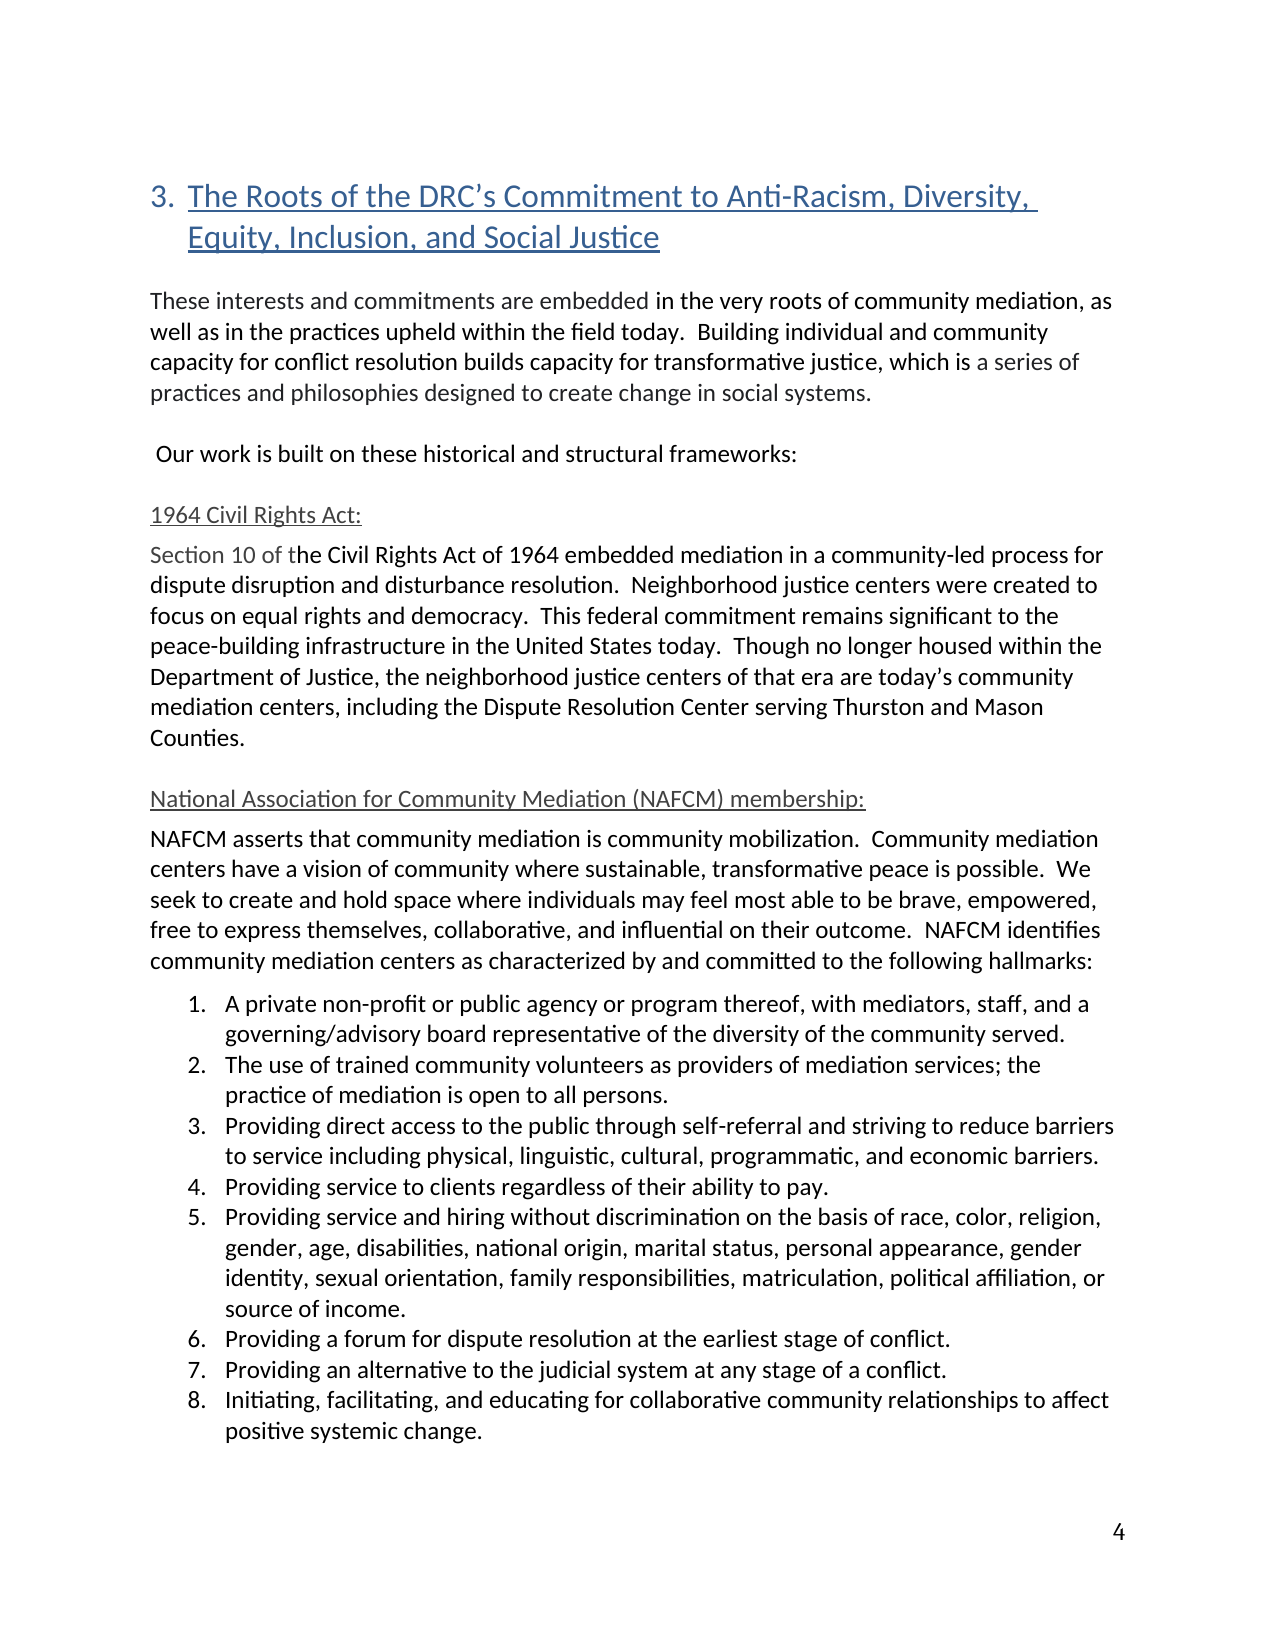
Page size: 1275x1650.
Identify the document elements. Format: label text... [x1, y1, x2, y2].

list Providing service to clients regardless of their ability to pay. [187, 1171, 1125, 1202]
list A private non-profit or public agency or program thereof, with mediators, staff, and a governing/advisory board representative of the diversity of the community served. [187, 988, 1125, 1049]
list Providing service and hiring without discrimination on the basis of race, color, religion, gender, age, disabilities, national origin, marital status, personal appearance, gender identity, sexual orientation, family responsibilities, matriculation, political affiliation, or source of income. [187, 1202, 1125, 1324]
list Providing a forum for dispute resolution at the earliest stage of conflict. [187, 1324, 1125, 1354]
text Our work is built on these historical and structural frameworks: [150, 438, 1125, 468]
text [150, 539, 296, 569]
text National Association for Community Mediation (NAFCM) membership: [150, 783, 1125, 813]
text Section 10 of the Civil Rights Act of 1964 embedded mediation in a community-led process for dispute disruption and disturbance resolution. Neighborhood justice centers were created to focus on equal rights and democracy. This federal commitment remains significant to the peace-building infrastructure in the United States today. Though no longer housed within the Department of Justice, the neighborhood justice centers of that era are today’s community mediation centers, including the Dispute Resolution Center serving Thurston and Mason Counties. [245, 539, 1125, 752]
list Initiating, facilitating, and educating for collaborative community relationships to affect positive systemic change. [187, 1385, 1125, 1446]
list Providing direct access to the public through self-referral and striving to reduce barriers to service including physical, linguistic, cultural, programmatic, and economic barriers. [187, 1110, 1125, 1171]
list Providing an alternative to the judicial system at any stage of a conflict. [187, 1354, 1125, 1385]
text 1964 Civil Rights Act: [150, 499, 1125, 529]
subtitle The Roots of the DRC’s Commitment to Anti-Racism, Diversity, Equity, Inclusion, and Social Justice [150, 175, 1125, 256]
list The use of trained community volunteers as providers of mediation services; the practice of mediation is open to all persons. [187, 1049, 1125, 1110]
text NAFCM asserts that community mediation is community mobilization. Community mediation centers have a vision of community where sustainable, transformative peace is possible. We seek to create and hold space where individuals may feel most able to be brave, empowered, free to express themselves, collaborative, and influential on their outcome. NAFCM identifies community mediation centers as characterized by and committed to the following hallmarks: [150, 823, 1125, 975]
text These interests and commitments are embedded in the very roots of community mediation, as well as in the practices upheld within the field today. Building individual and community capacity for conflict resolution builds capacity for transformative justice, which is a series of practices and philosophies designed to create change in social systems. [150, 285, 1125, 407]
